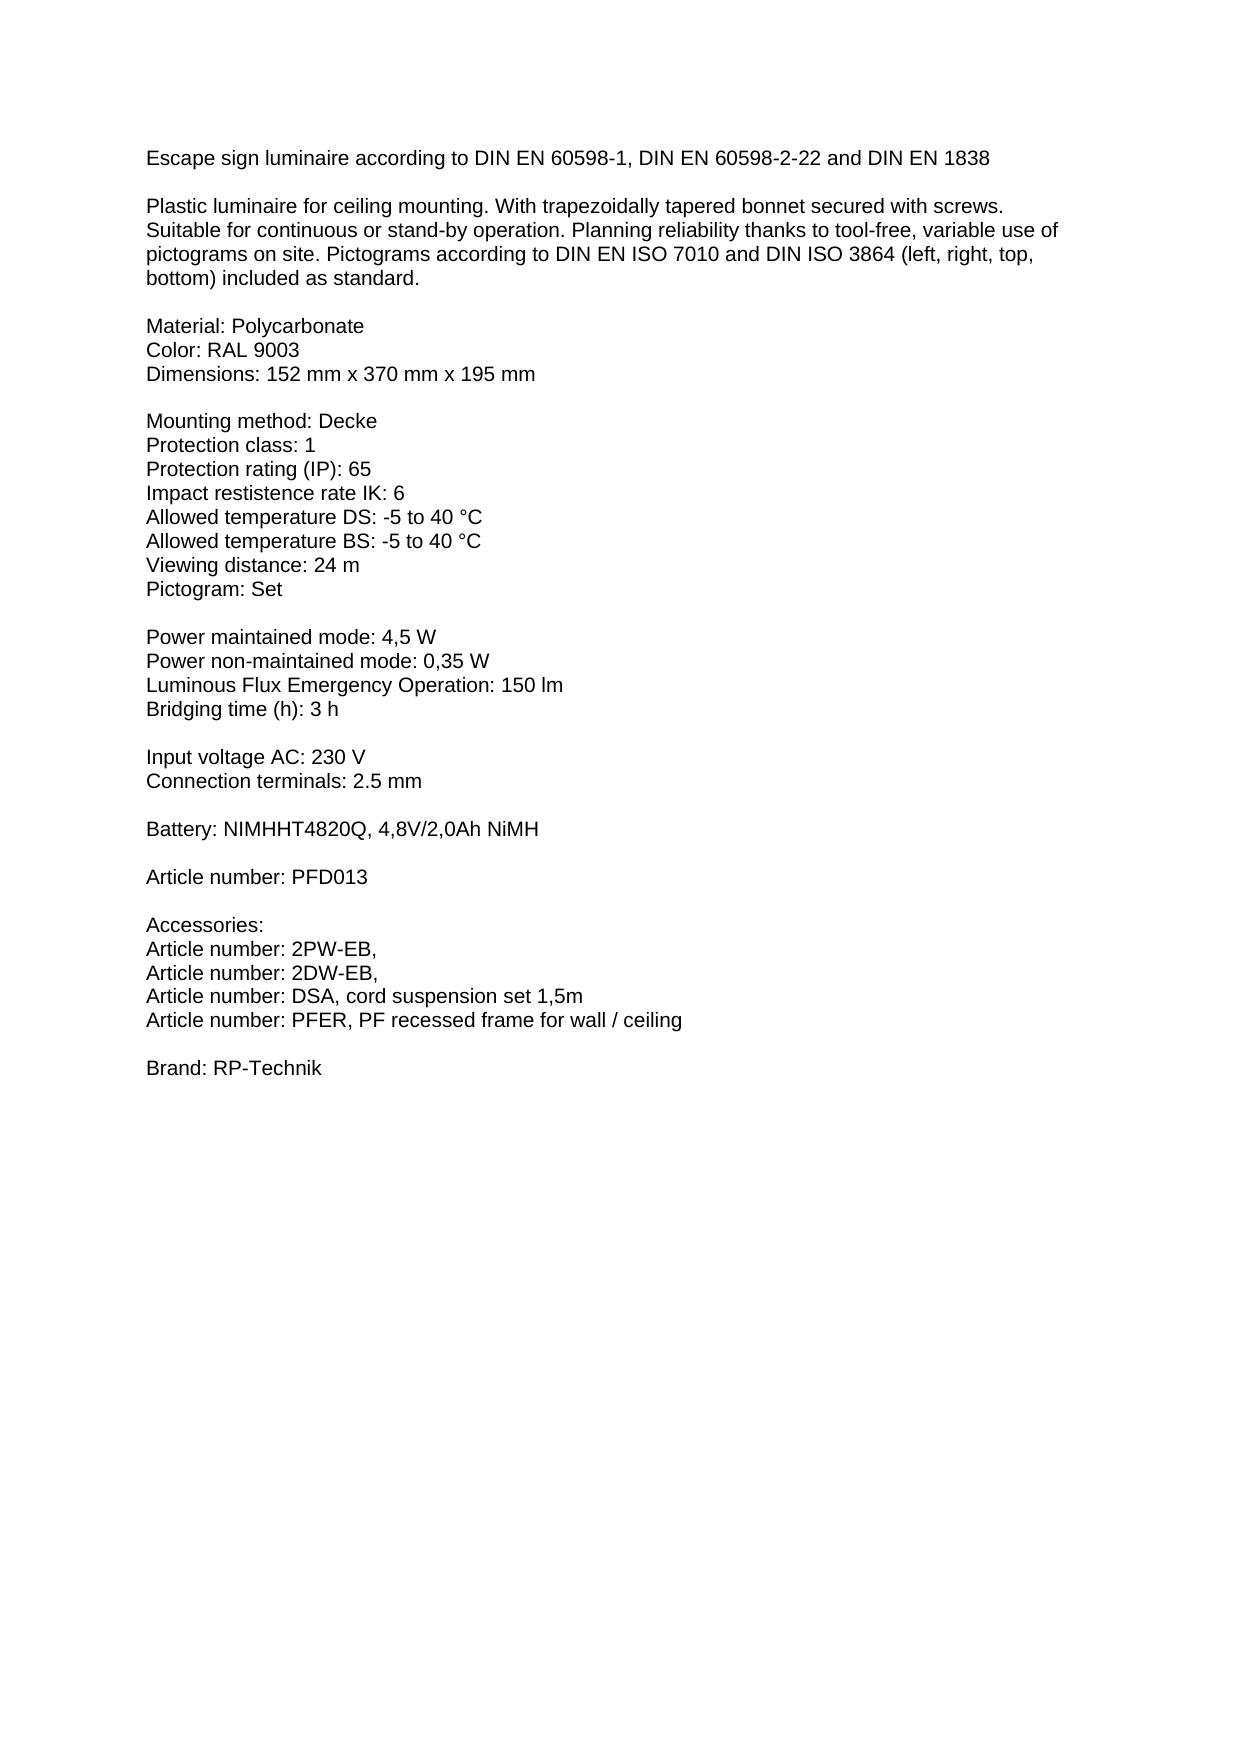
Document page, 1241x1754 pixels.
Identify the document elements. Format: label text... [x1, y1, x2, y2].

text Impact restistence rate IK: 6 [146, 481, 1094, 505]
text Dimensions: 152 mm x 370 mm x 195 mm [146, 361, 1094, 385]
text Battery: NIMHHT4820Q, 4,8V/2,0Ah NiMH [146, 817, 1094, 841]
text Protection class: 1 [146, 433, 1094, 457]
text Accessories: [146, 912, 1094, 936]
text Protection rating (IP): 65 [146, 457, 1094, 481]
text Material: Polycarbonate [146, 313, 1094, 337]
text Bridging time (h): 3 h [146, 697, 1094, 721]
text Article number: DSA, cord suspension set 1,5m [146, 984, 1094, 1008]
text Article number: PFD013 [146, 864, 1094, 888]
text Allowed temperature DS: -5 to 40 °C [146, 505, 1094, 529]
text Power maintained mode: 4,5 W [146, 625, 1094, 649]
text Input voltage AC: 230 V [146, 745, 1094, 769]
text Viewing distance: 24 m [146, 553, 1094, 577]
text Brand: RP-Technik [146, 1056, 1094, 1080]
text Luminous Flux Emergency Operation: 150 lm [146, 673, 1094, 697]
text Pictogram: Set [146, 577, 1094, 601]
text Allowed temperature BS: -5 to 40 °C [146, 529, 1094, 553]
text Article number: 2PW-EB, [146, 936, 1094, 960]
text Connection terminals: 2.5 mm [146, 769, 1094, 793]
text Color: RAL 9003 [146, 337, 1094, 361]
text Article number: PFER, PF recessed frame for wall / ceiling [146, 1008, 1094, 1032]
text Article number: 2DW-EB, [146, 960, 1094, 984]
text Mounting method: Decke [146, 409, 1094, 433]
text Escape sign luminaire according to DIN EN 60598-1, DIN EN 60598-2-22 and DIN EN 1838 Plastic luminaire for ceiling mounting. With trapezoidally tapered bonnet secured with screws.Suitable for continuous or stand-by operation. Planning reliability thanks to tool-free, variable use of pictograms on site. Pictograms according to DIN EN ISO 7010 and DIN ISO 3864 (left, right, top, bottom) included as standard. [146, 146, 1094, 289]
text Power non-maintained mode: 0,35 W [146, 649, 1094, 673]
